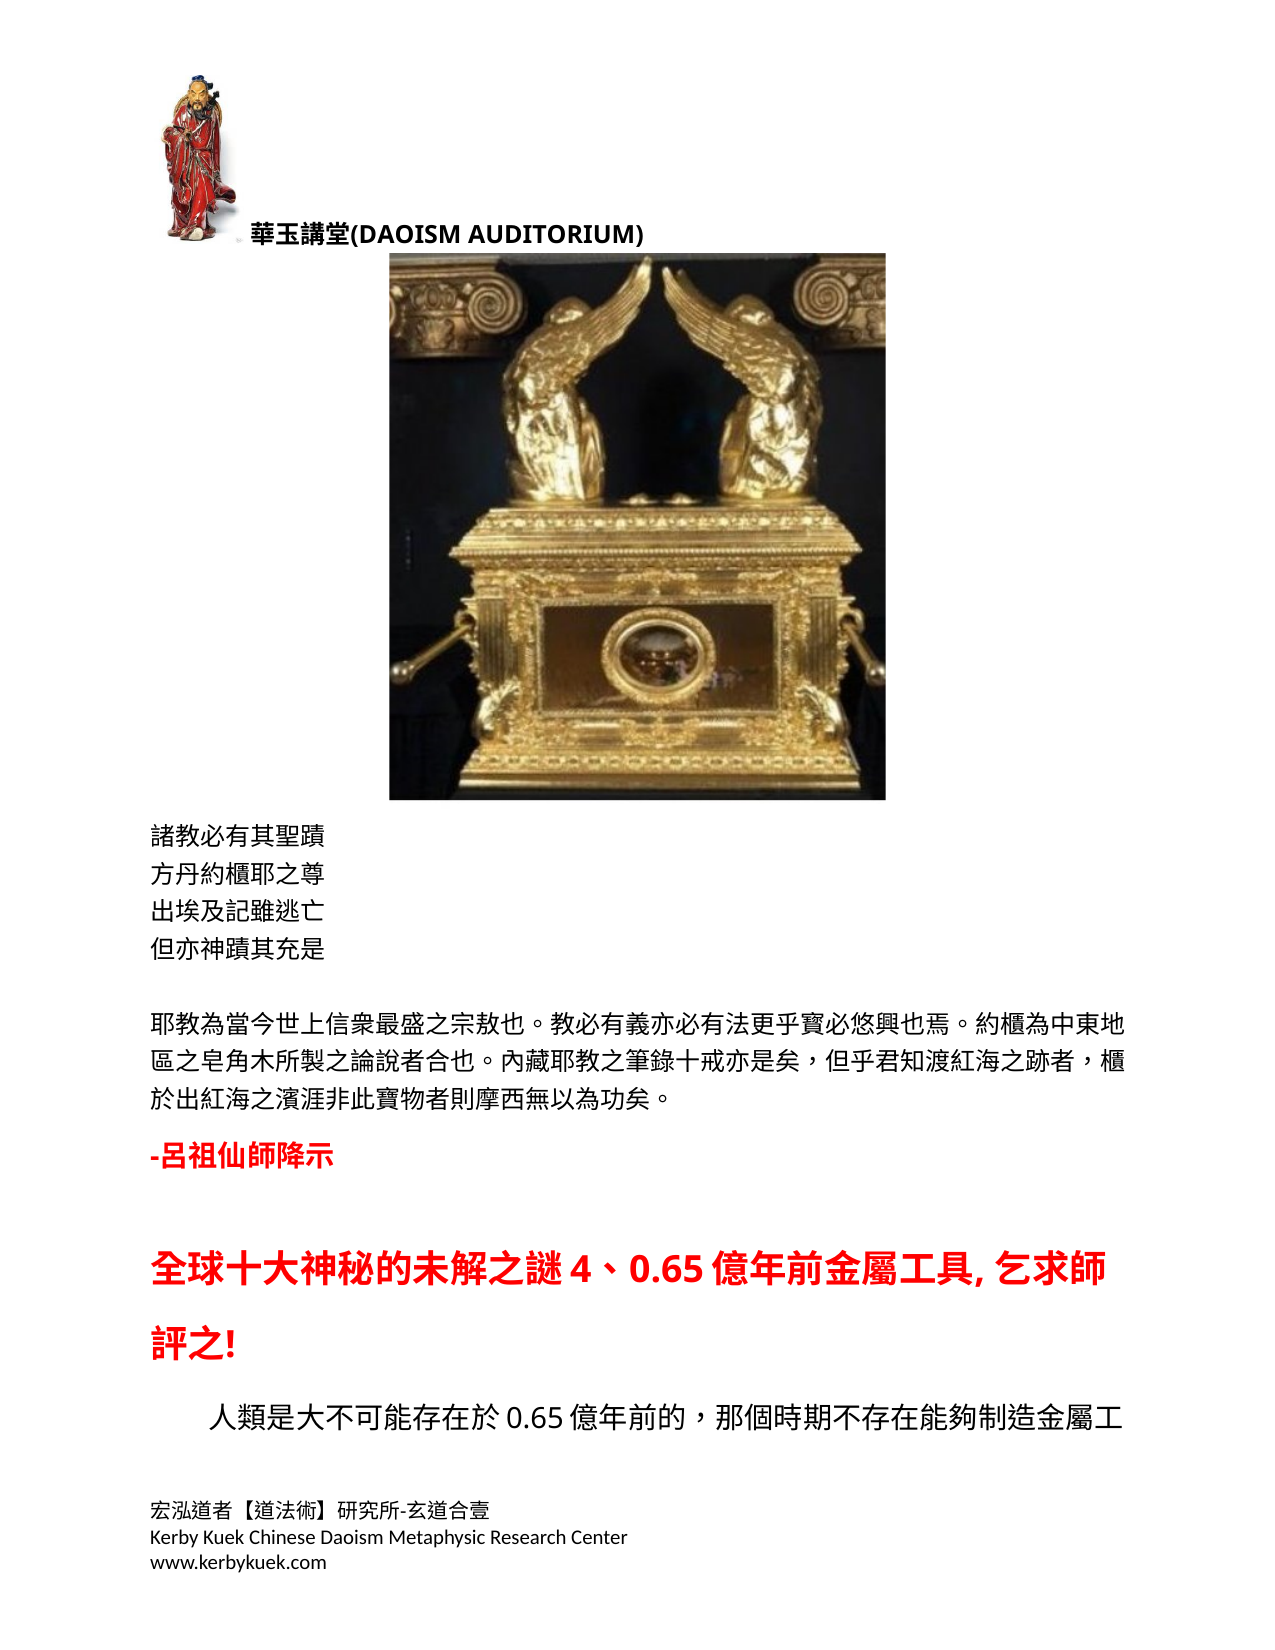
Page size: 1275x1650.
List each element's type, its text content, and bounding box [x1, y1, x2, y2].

text 全球十大神秘的未解之謎4、0.65億年前金屬工具, 乞求師評之! [150, 1229, 1125, 1379]
text 耶教為當今世上信衆最盛之宗敖也。教必有義亦必有法更乎寳必悠興也焉。約櫃為中東地區之皂角木所製之論說者合也。內藏耶教之筆錄十戒亦是矣，但乎君知渡紅海之跡者，櫃於出紅海之濱涯非此寶物者則摩西無以為功矣。 [150, 1004, 1125, 1116]
text 但亦神蹟其充是 [150, 929, 1125, 966]
text 方丹約櫃耶之尊 [150, 854, 1125, 891]
text 諸教必有其聖蹟 [150, 816, 1125, 854]
picture [389, 253, 886, 809]
picture [150, 75, 244, 244]
text -呂祖仙師降示 [150, 1116, 1125, 1191]
text 出埃及記雖逃亡 [150, 891, 1125, 929]
